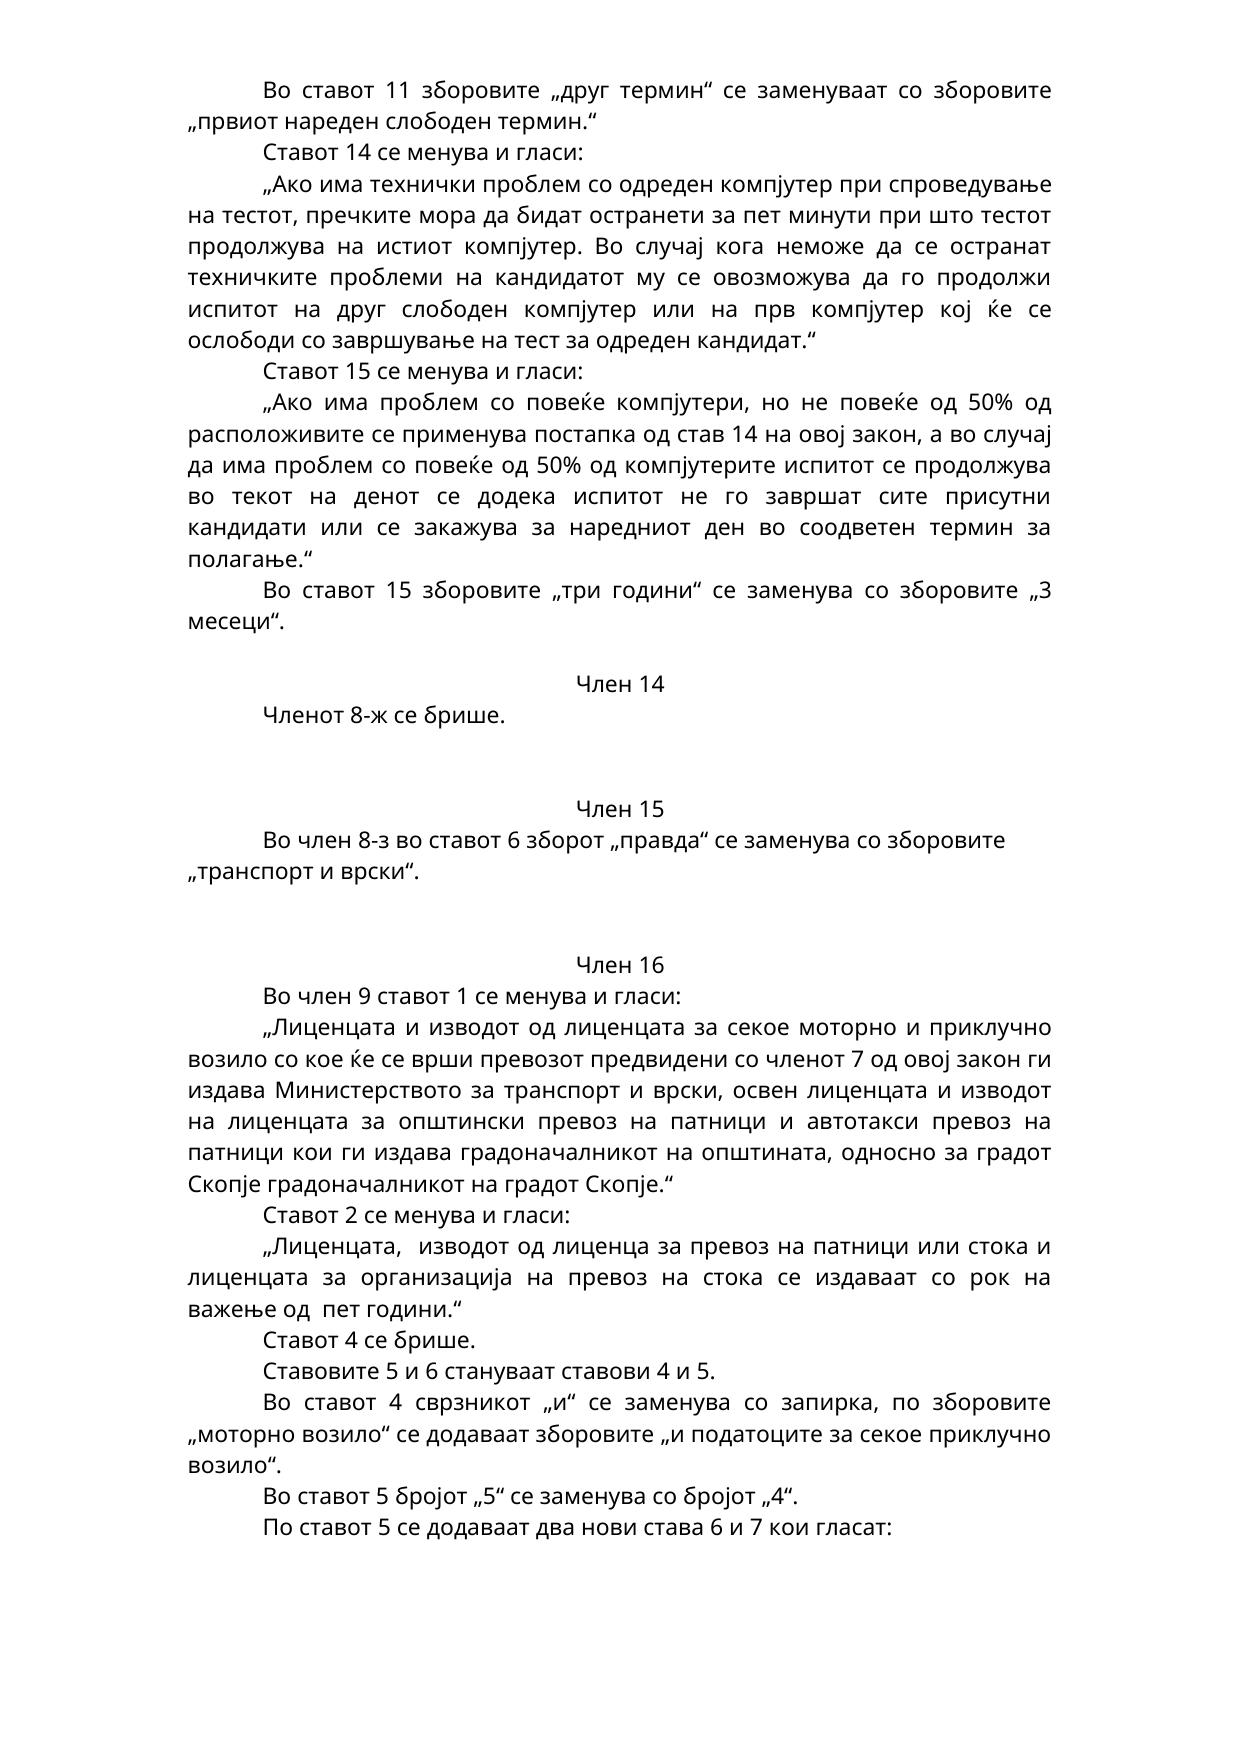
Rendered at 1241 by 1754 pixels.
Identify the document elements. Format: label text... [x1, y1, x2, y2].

text Ставот 4 се брише. [187, 1324, 1053, 1355]
text „Лиценцата и изводот од лиценцата за секое моторно и приклучно возило со кое ќе се врши превозот предвидени со членот 7 од овој закон ги издава Министерството за транспорт и врски, освен лиценцата и изводот на лиценцата за општински превоз на патници и автотакси превоз на патници кои ги издава градоначалникот на општината, односно за градот Скопје градоначалникот на градот Скопје.“ [187, 1011, 1053, 1199]
text Член 15 [187, 793, 1053, 824]
text Во ставот 11 зборовите „друг термин“ се заменуваат со зборовите „првиот нареден слободен термин.“ [187, 74, 1053, 136]
text Во ставот 15 зборовите „три години“ се заменува со зборовите „3 месеци“. [187, 574, 1053, 636]
text Ставот 14 се менува и гласи: [187, 136, 1053, 168]
text Во член 8-з во ставот 6 зборот „правда“ се заменува со зборовите „транспорт и врски“. [187, 824, 1053, 886]
text Член 14 [187, 668, 1053, 699]
text Членот 8-ж се брише. [187, 699, 1053, 730]
text Ставовите 5 и 6 стануваат ставови 4 и 5. [187, 1355, 1053, 1386]
text „Лиценцата, изводот од лиценца за превоз на патници или стока и лиценцата за организација на превоз на стока се издаваат со рок на важење од пет години.“ [187, 1230, 1053, 1324]
text Ставот 15 се менува и гласи: [187, 355, 1053, 386]
text Член 16 [187, 949, 1053, 980]
text Во ставот 5 бројот „5“ се заменува со бројот „4“. [187, 1480, 1053, 1511]
text Ставот 2 се менува и гласи: [187, 1199, 1053, 1230]
text „Ако има технички проблем со одреден компјутер при спроведување на тестот, пречките мора да бидат остранети за пет минути при што тестот продолжува на истиот компјутер. Во случај кога неможе да се остранат техничките проблеми на кандидатот му се овозможува да го продолжи испитот на друг слободен компјутер или на прв компјутер кој ќе се ослободи со завршување на тест за одреден кандидат.“ [187, 168, 1053, 355]
text Во ставот 4 сврзникот „и“ се заменува со запирка, по зборовите „моторно возило“ се додаваат зборовите „и податоците за секое приклучно возило“. [187, 1386, 1053, 1480]
text „Ако има проблем со повеќе компјутери, но не повеќе од 50% од расположивите се применува постапка од став 14 на овој закон, а во случај да има проблем со повеќе од 50% од компјутерите испитот се продолжува во текот на денот се додека испитот не го завршат сите присутни кандидати или се закажува за наредниот ден во соодветен термин за полагање.“ [187, 386, 1053, 574]
text Во член 9 стaвот 1 се менува и гласи: [187, 980, 1053, 1011]
text По ставот 5 се додаваат два нови става 6 и 7 кои гласат: [187, 1511, 1053, 1543]
